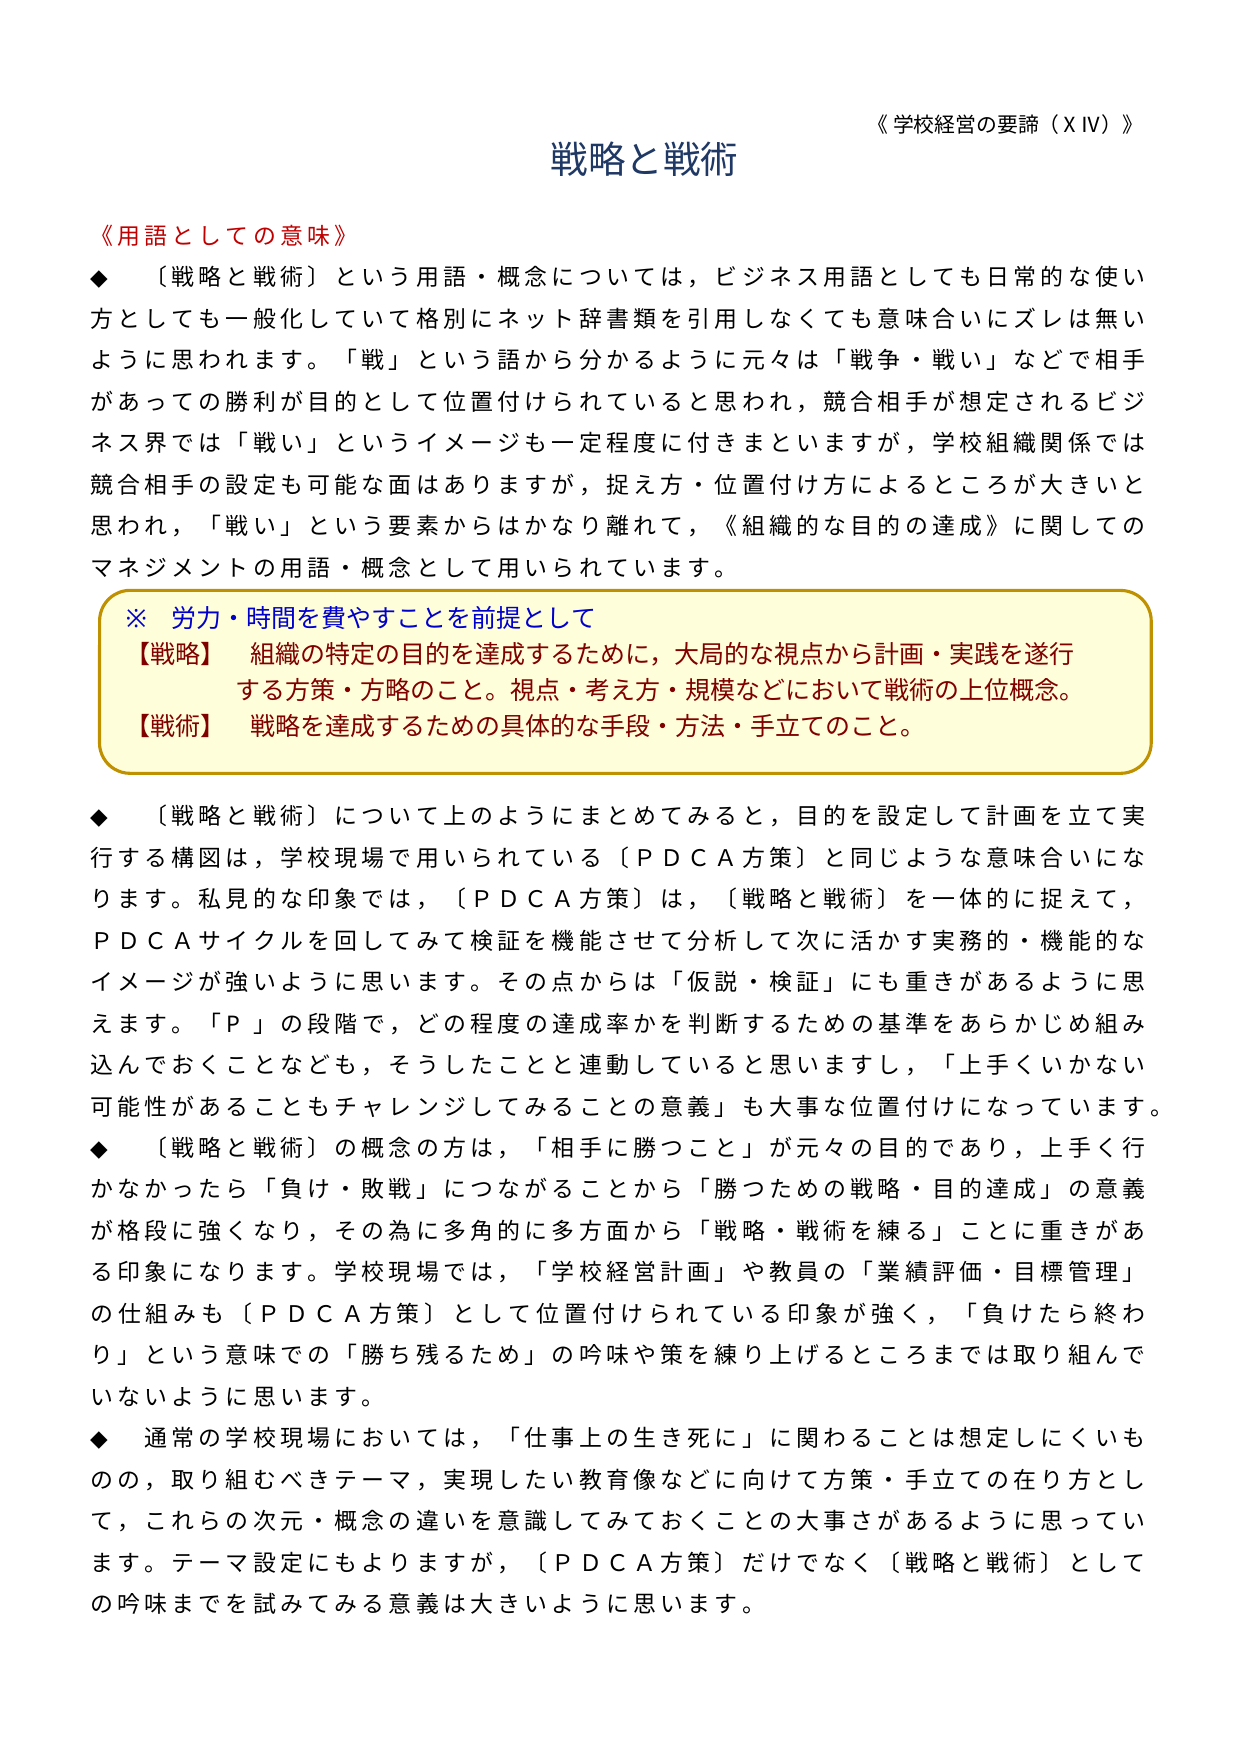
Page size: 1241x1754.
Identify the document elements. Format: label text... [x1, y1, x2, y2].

text ◆ 〔戦略と戦術〕という用語・概念については，ビジネス用語としても日常的な使い方としても一般化していて格別にネット辞書類を引用しなくても意味合いにズレは無いように思われます。「戦」という語から分かるように元々は「戦争・戦い」などで相手があっての勝利が目的として位置付けられていると思われ，競合相手が想定されるビジネス界では「戦い」というイメージも一定程度に付きまといますが，学校組織関係では競合相手の設定も可能な面はありますが，捉え方・位置付け方によるところが大きいと思われ，「戦い」という要素からはかなり離れて，《組織的な目的の達成》に関してのマネジメントの用語・概念として用いられています。 [90, 255, 1150, 587]
text ◆ 〔戦略と戦術〕について上のようにまとめてみると，目的を設定して計画を立て実行する構図は，学校現場で用いられている〔ＰＤＣＡ方策〕と同じような意味合いになります。私見的な印象では，〔ＰＤＣＡ方策〕は，〔戦略と戦術〕を一体的に捉えて，ＰＤＣＡサイクルを回してみて検証を機能させて分析して次に活かす実務的・機能的なイメージが強いように思います。その点からは「仮説・検証」にも重きがあるように思えます。「P」の段階で，どの程度の達成率かを判断するための基準をあらかじめ組み込んでおくことなども，そうしたことと連動していると思いますし，「上手くいかない可能性があることもチャレンジしてみることの意義」も大事な位置付けになっています。 [90, 794, 1150, 1126]
text 《用語としての意味》 [90, 214, 1150, 255]
text ◆ 〔戦略と戦術〕の概念の方は，「相手に勝つこと」が元々の目的であり，上手く行かなかったら「負け・敗戦」につながることから「勝つための戦略・目的達成」の意義が格段に強くなり，その為に多角的に多方面から「戦略・戦術を練る」ことに重きがある印象になります。学校現場では，「学校経営計画」や教員の「業績評価・目標管理」の仕組みも〔ＰＤＣＡ方策〕として位置付けられている印象が強く，「負けたら終わり」という意味での「勝ち残るため」の吟味や策を練り上げるところまでは取り組んでいないように思います。 [90, 1126, 1150, 1416]
text ◆ 通常の学校現場においては，「仕事上の生き死に」に関わることは想定しにくいものの，取り組むべきテーマ，実現したい教育像などに向けて方策・手立ての在り方として，これらの次元・概念の違いを意識してみておくことの大事さがあるように思っています。テーマ設定にもよりますが，〔ＰＤＣＡ方策〕だけでなく〔戦略と戦術〕としての吟味までを試みてみる意義は大きいように思います。 [90, 1416, 1150, 1623]
